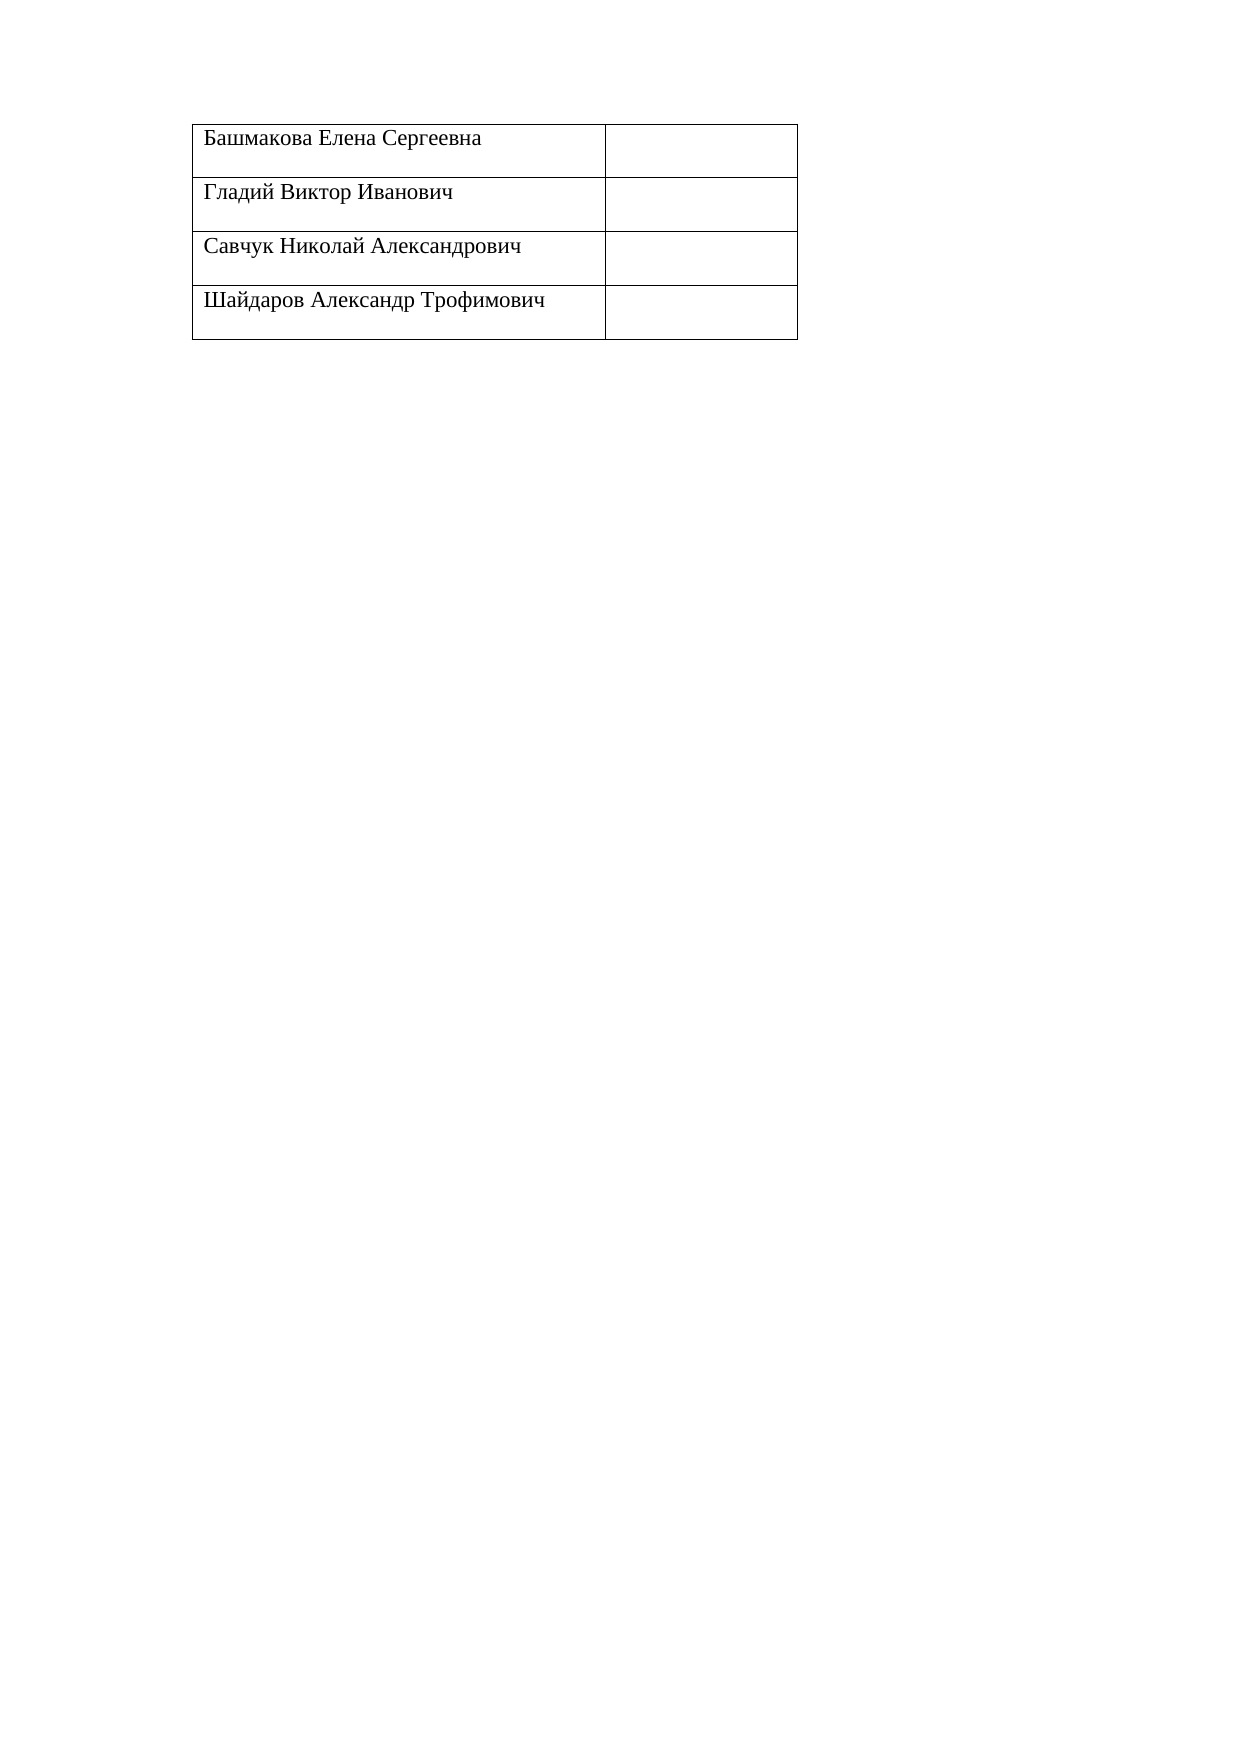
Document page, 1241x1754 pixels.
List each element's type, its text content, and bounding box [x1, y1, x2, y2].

table_cell Гладий Виктор Иванович [193, 178, 605, 231]
table_cell [606, 286, 797, 338]
table_cell Савчук Николай Александрович [193, 232, 605, 285]
table_cell [606, 232, 797, 285]
table_cell Шайдаров Александр Трофимович [193, 286, 605, 338]
table_header Башмакова Елена Сергеевна [193, 125, 605, 177]
table_header [606, 125, 797, 177]
table_cell [606, 178, 797, 231]
